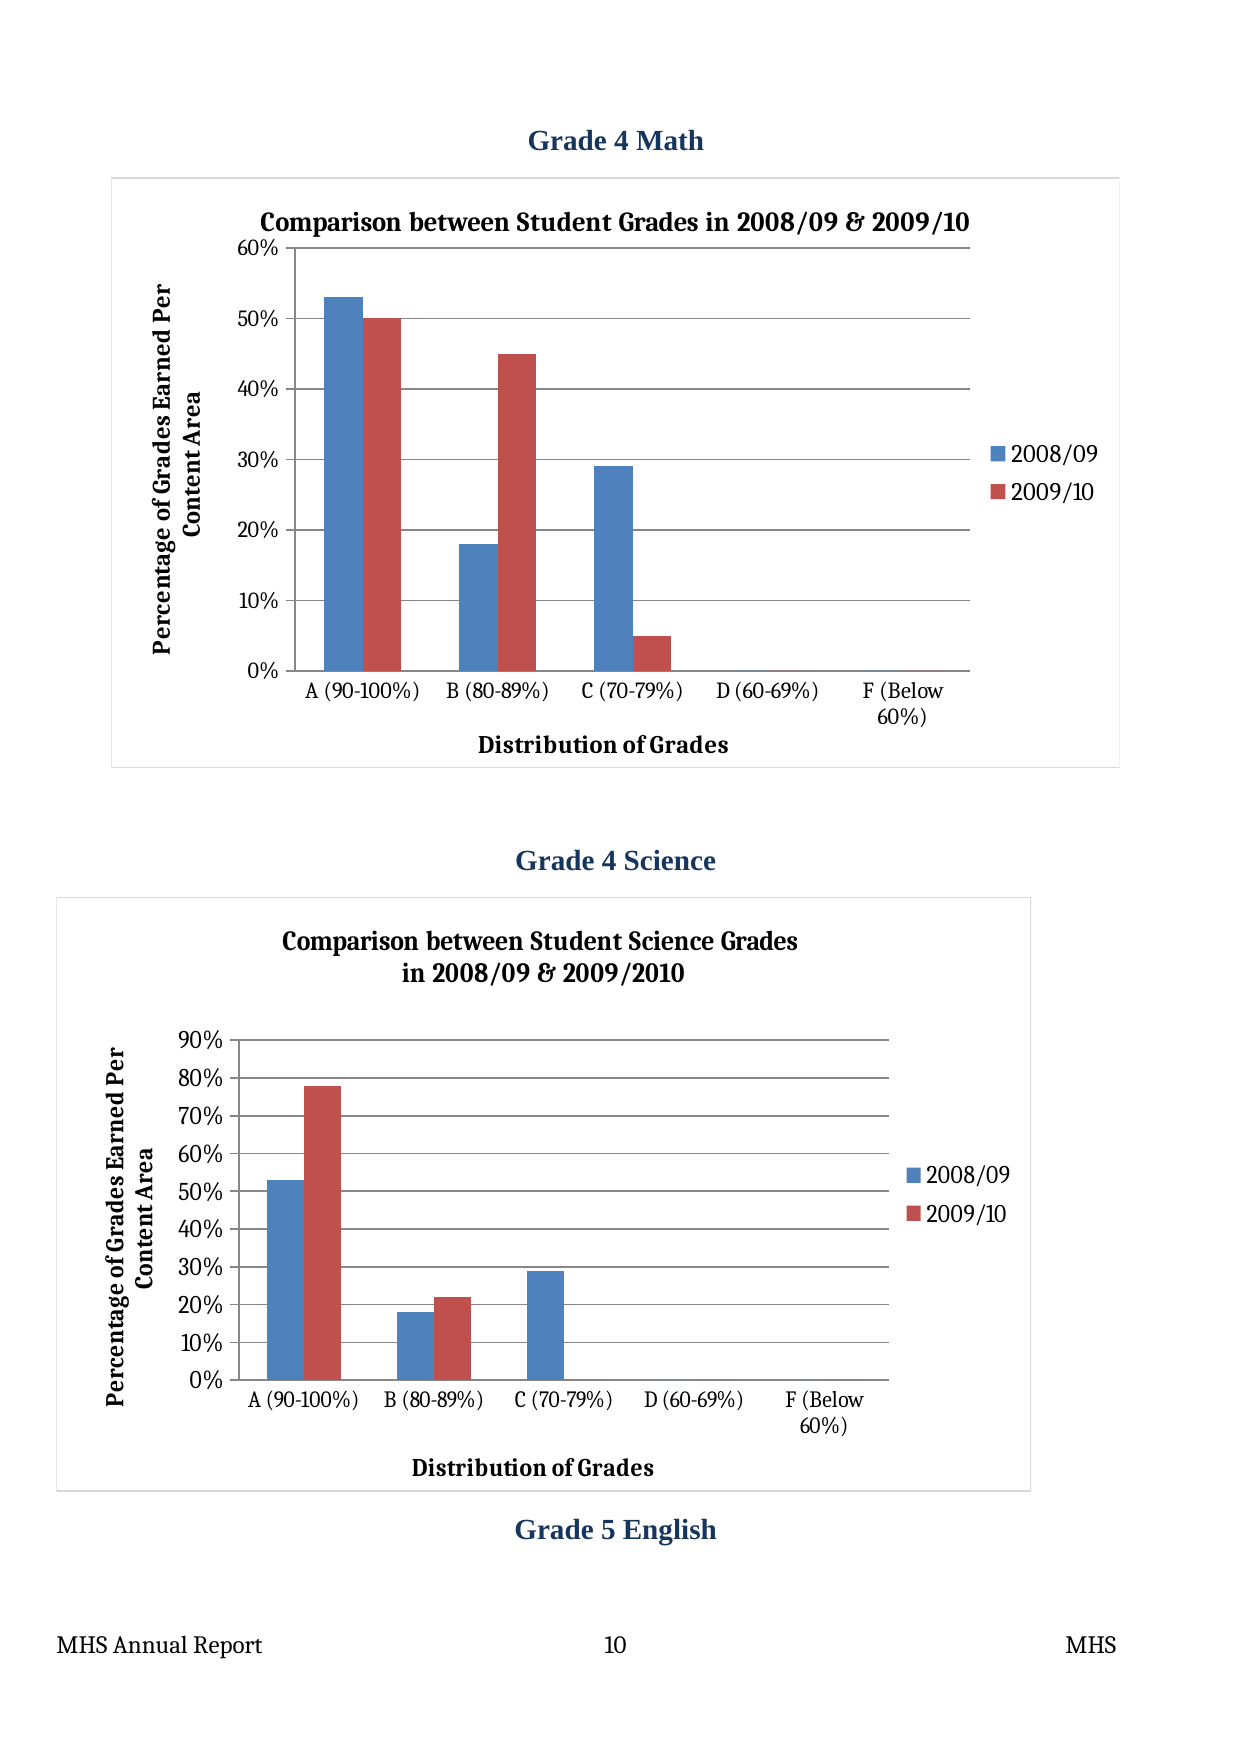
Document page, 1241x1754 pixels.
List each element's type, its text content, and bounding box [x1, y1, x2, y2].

text Grade 4 Math [56, 123, 1174, 157]
text Grade 4 Science [56, 843, 1174, 876]
text Grade 5 English [56, 1512, 1174, 1546]
